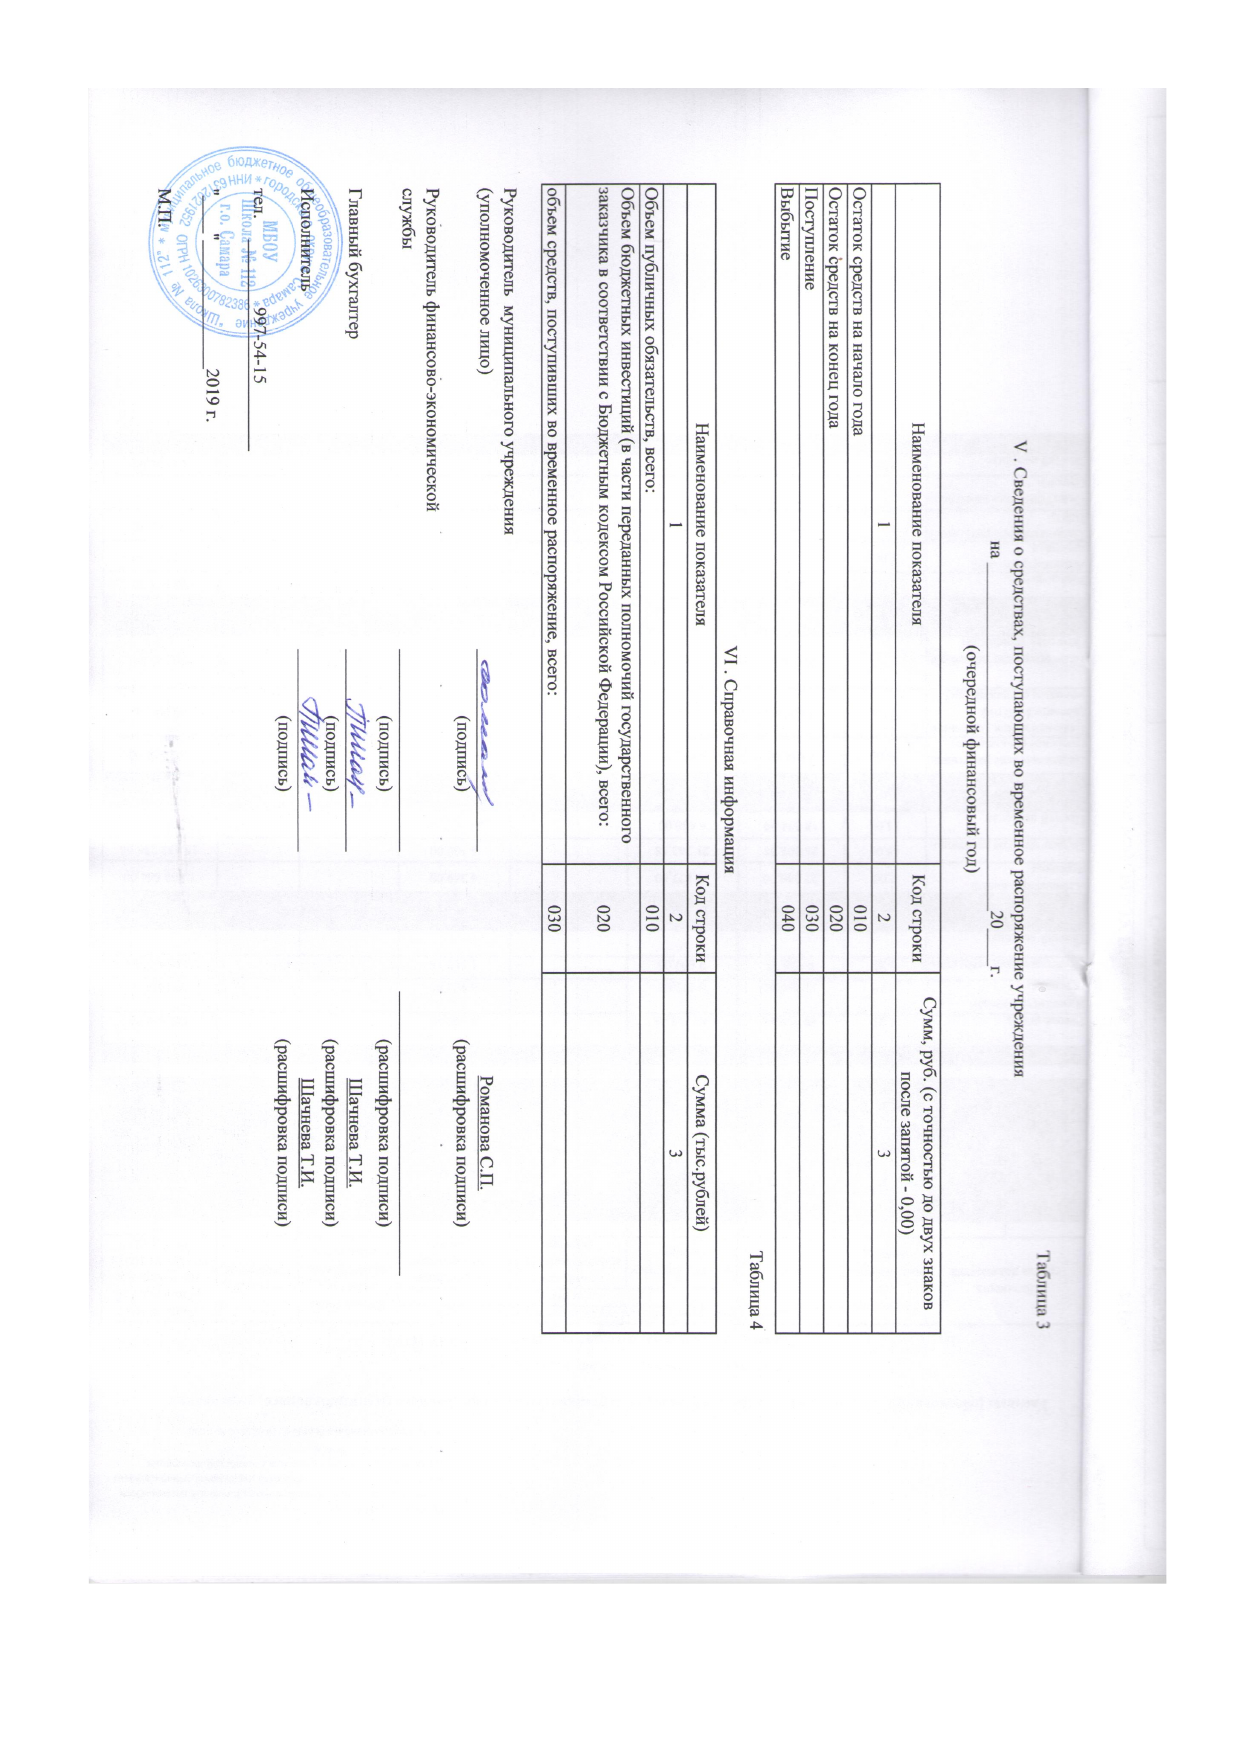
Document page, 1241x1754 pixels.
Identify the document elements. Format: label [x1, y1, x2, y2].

picture [88, 88, 1167, 1584]
